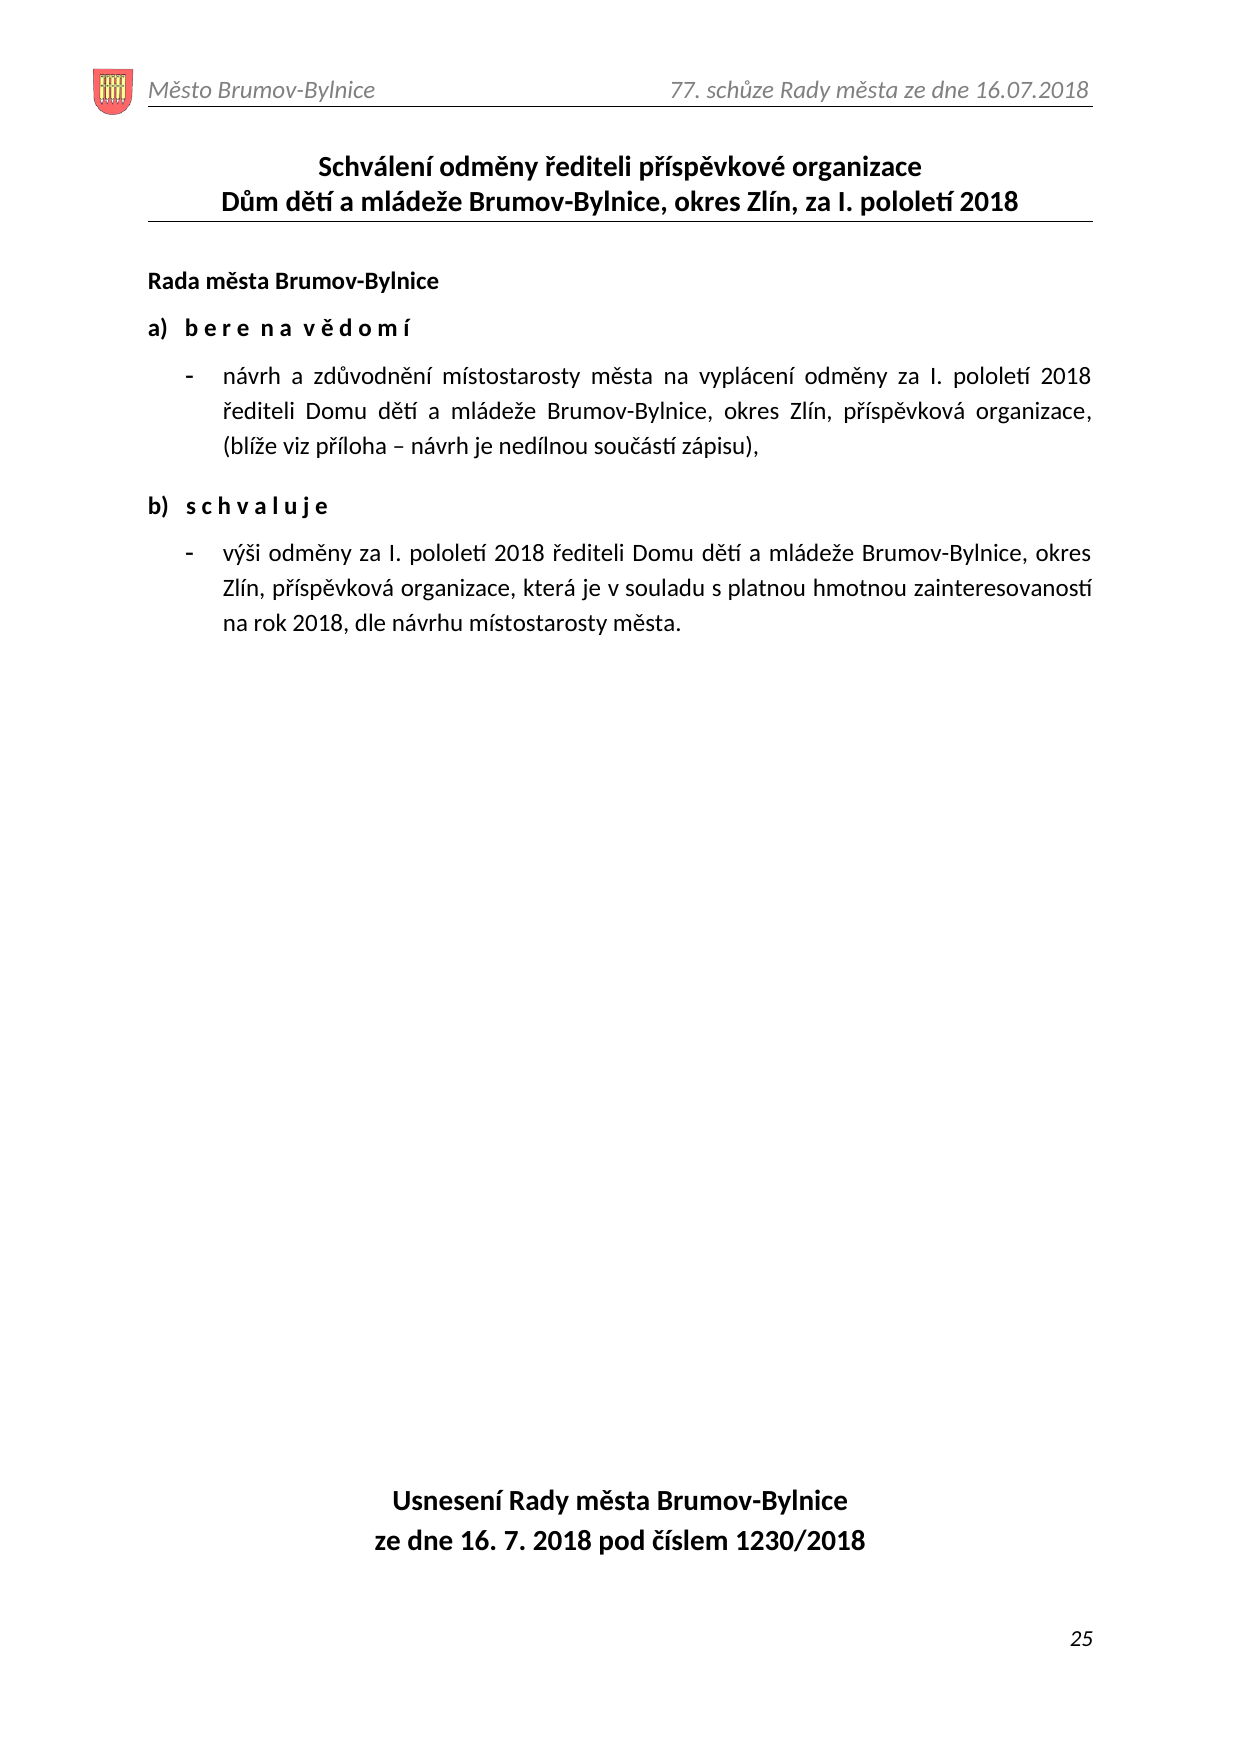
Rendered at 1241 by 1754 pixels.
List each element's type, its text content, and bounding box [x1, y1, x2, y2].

picture [87, 67, 134, 117]
text Schválení odměny řediteli příspěvkové organizace [148, 148, 1093, 183]
text b) s c h v a l u j e [148, 490, 1093, 521]
text Dům dětí a mládeže Brumov-Bylnice, okres Zlín, za I. pololetí 2018 [148, 183, 1093, 221]
text a) b e r e n a v ě d o m í [148, 312, 1093, 343]
list výši odměny za I. pololetí 2018 řediteli Domu dětí a mládeže Brumov-Bylnice, okres Zlín, příspěvková organizace, která je v souladu s platnou hmotnou zainteresovaností na rok 2018, dle návrhu místostarosty města. [185, 537, 1093, 638]
text Rada města Brumov-Bylnice [148, 265, 1093, 296]
text Usnesení Rady města Brumov-Bylnice [148, 1482, 1093, 1517]
text ze dne 16. 7. 2018 pod číslem 1230/2018 [148, 1522, 1093, 1558]
list návrh a zdůvodnění místostarosty města na vyplácení odměny za I. pololetí 2018 řediteli Domu dětí a mládeže Brumov-Bylnice, okres Zlín, příspěvková organizace, (blíže viz příloha – návrh je nedílnou součástí zápisu), [185, 360, 1093, 461]
